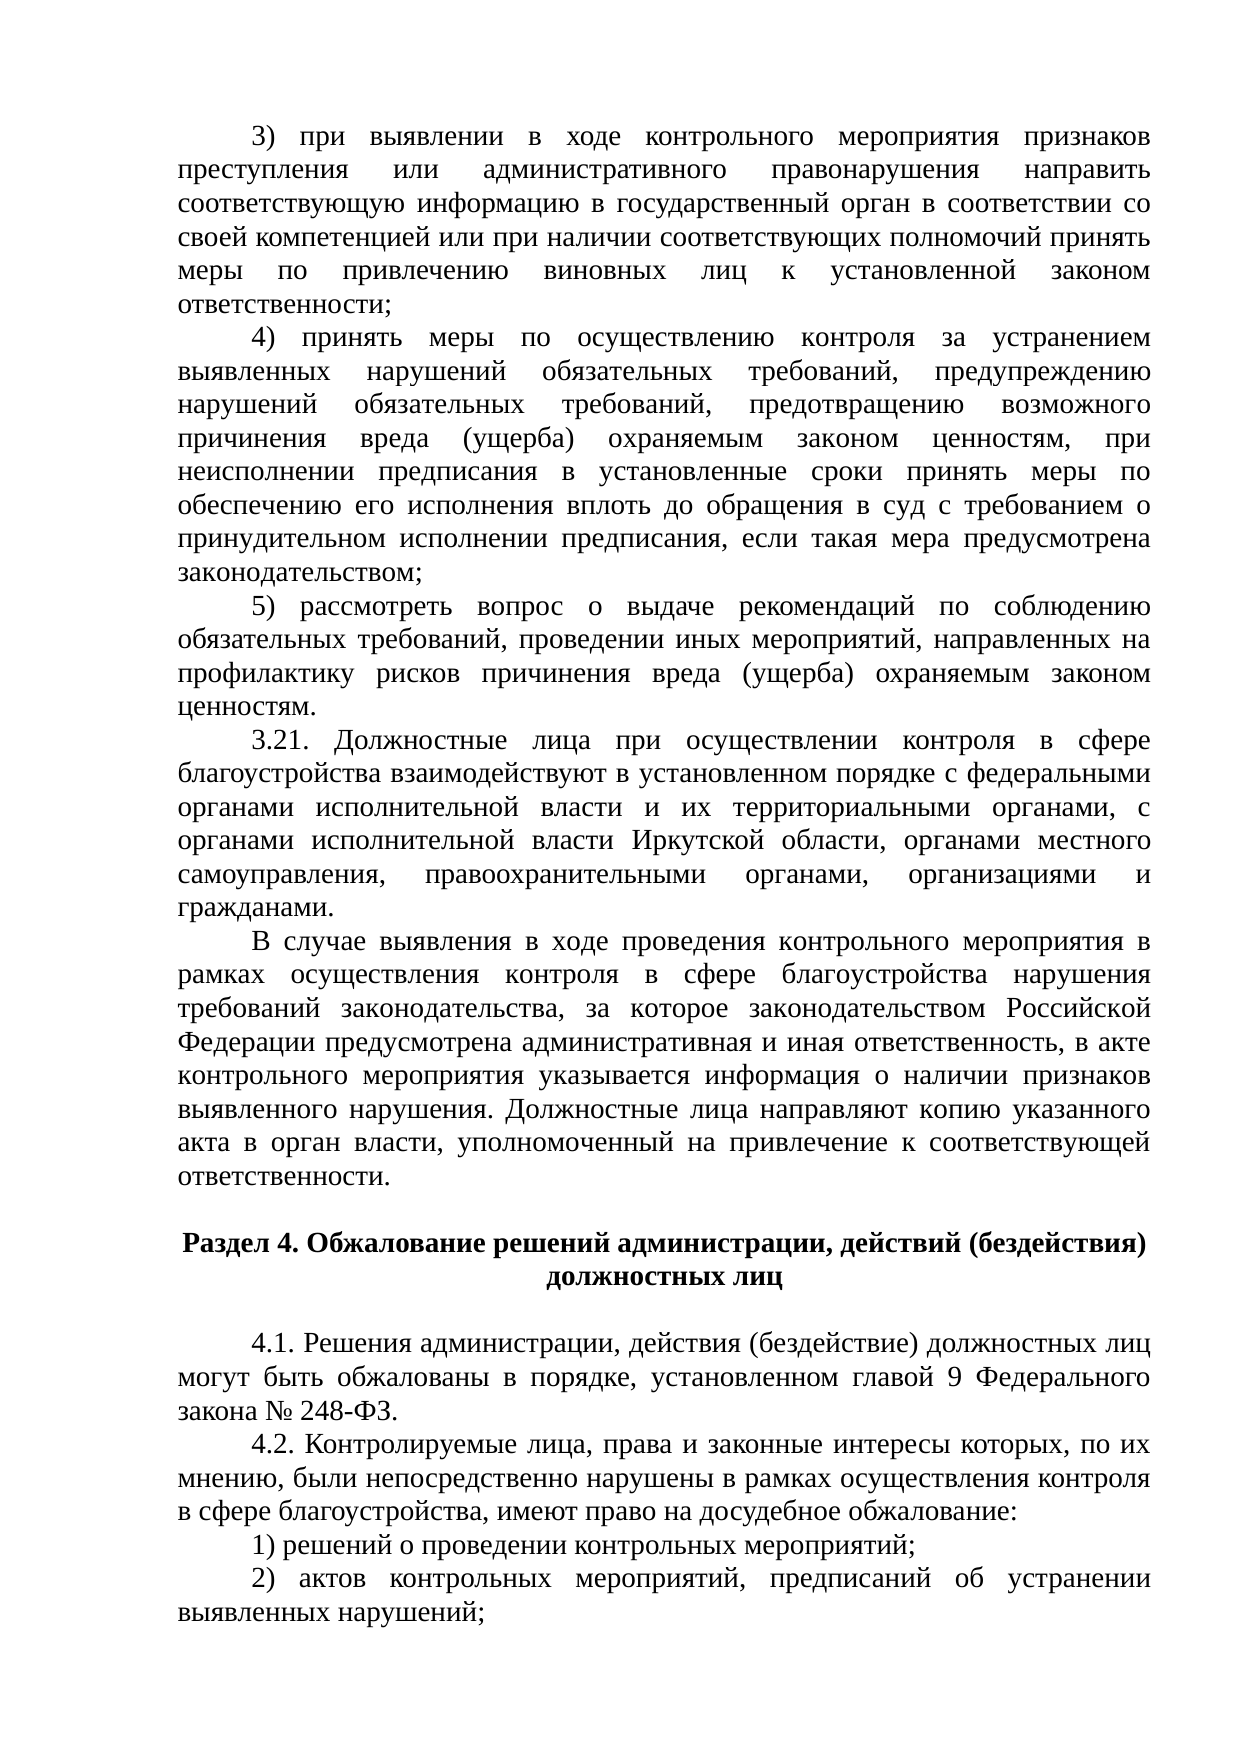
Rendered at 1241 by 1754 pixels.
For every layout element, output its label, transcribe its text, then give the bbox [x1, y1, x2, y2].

text 3) при выявлении в ходе контрольного мероприятия признаков преступления или административного правонарушения направить соответствующую информацию в государственный орган в соответствии со своей компетенцией или при наличии соответствующих полномочий принять меры по привлечению виновных лиц к установленной законом ответственности; [177, 118, 1152, 319]
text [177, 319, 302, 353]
text 3.21. Должностные лица при осуществлении контроля в сфере благоустройства взаимодействуют в установленном порядке с федеральными органами исполнительной власти и их территориальными органами, с органами исполнительной власти Иркутской области, органами местного самоуправления, правоохранительными органами, организациями и гражданами. [177, 722, 1152, 923]
text 4.2. Контролируемые лица, права и законные интересы которых, по их мнению, были непосредственно нарушены в рамках осуществления контроля в сфере благоустройства, имеют право на досудебное обжалование: [177, 1426, 1152, 1527]
text 1) решений о проведении контрольных мероприятий; [177, 1527, 1152, 1560]
text 2) актов контрольных мероприятий, предписаний об устранении выявленных нарушений; [177, 1560, 1152, 1627]
text В случае выявления в ходе проведения контрольного мероприятия в рамках осуществления контроля в сфере благоустройства нарушения требований законодательства, за которое законодательством Российской Федерации предусмотрена административная и иная ответственность, в акте контрольного мероприятия указывается информация о наличии признаков выявленного нарушения. Должностные лица направляют копию указанного акта в орган власти, уполномоченный на привлечение к соответствующей ответственности. [177, 923, 1152, 1191]
text 4.1. Решения администрации, действия (бездействие) должностных лиц могут быть обжалованы в порядке, установленном главой 9 Федерального закона № 248-ФЗ. [177, 1326, 1152, 1426]
text Раздел 4. Обжалование решений администрации, действий (бездействия) должностных лиц [177, 1225, 1152, 1292]
text 5) рассмотреть вопрос о выдаче рекомендаций по соблюдению обязательных требований, проведении иных мероприятий, направленных на профилактику рисков причинения вреда (ущерба) охраняемым законом ценностям. [177, 588, 1152, 722]
